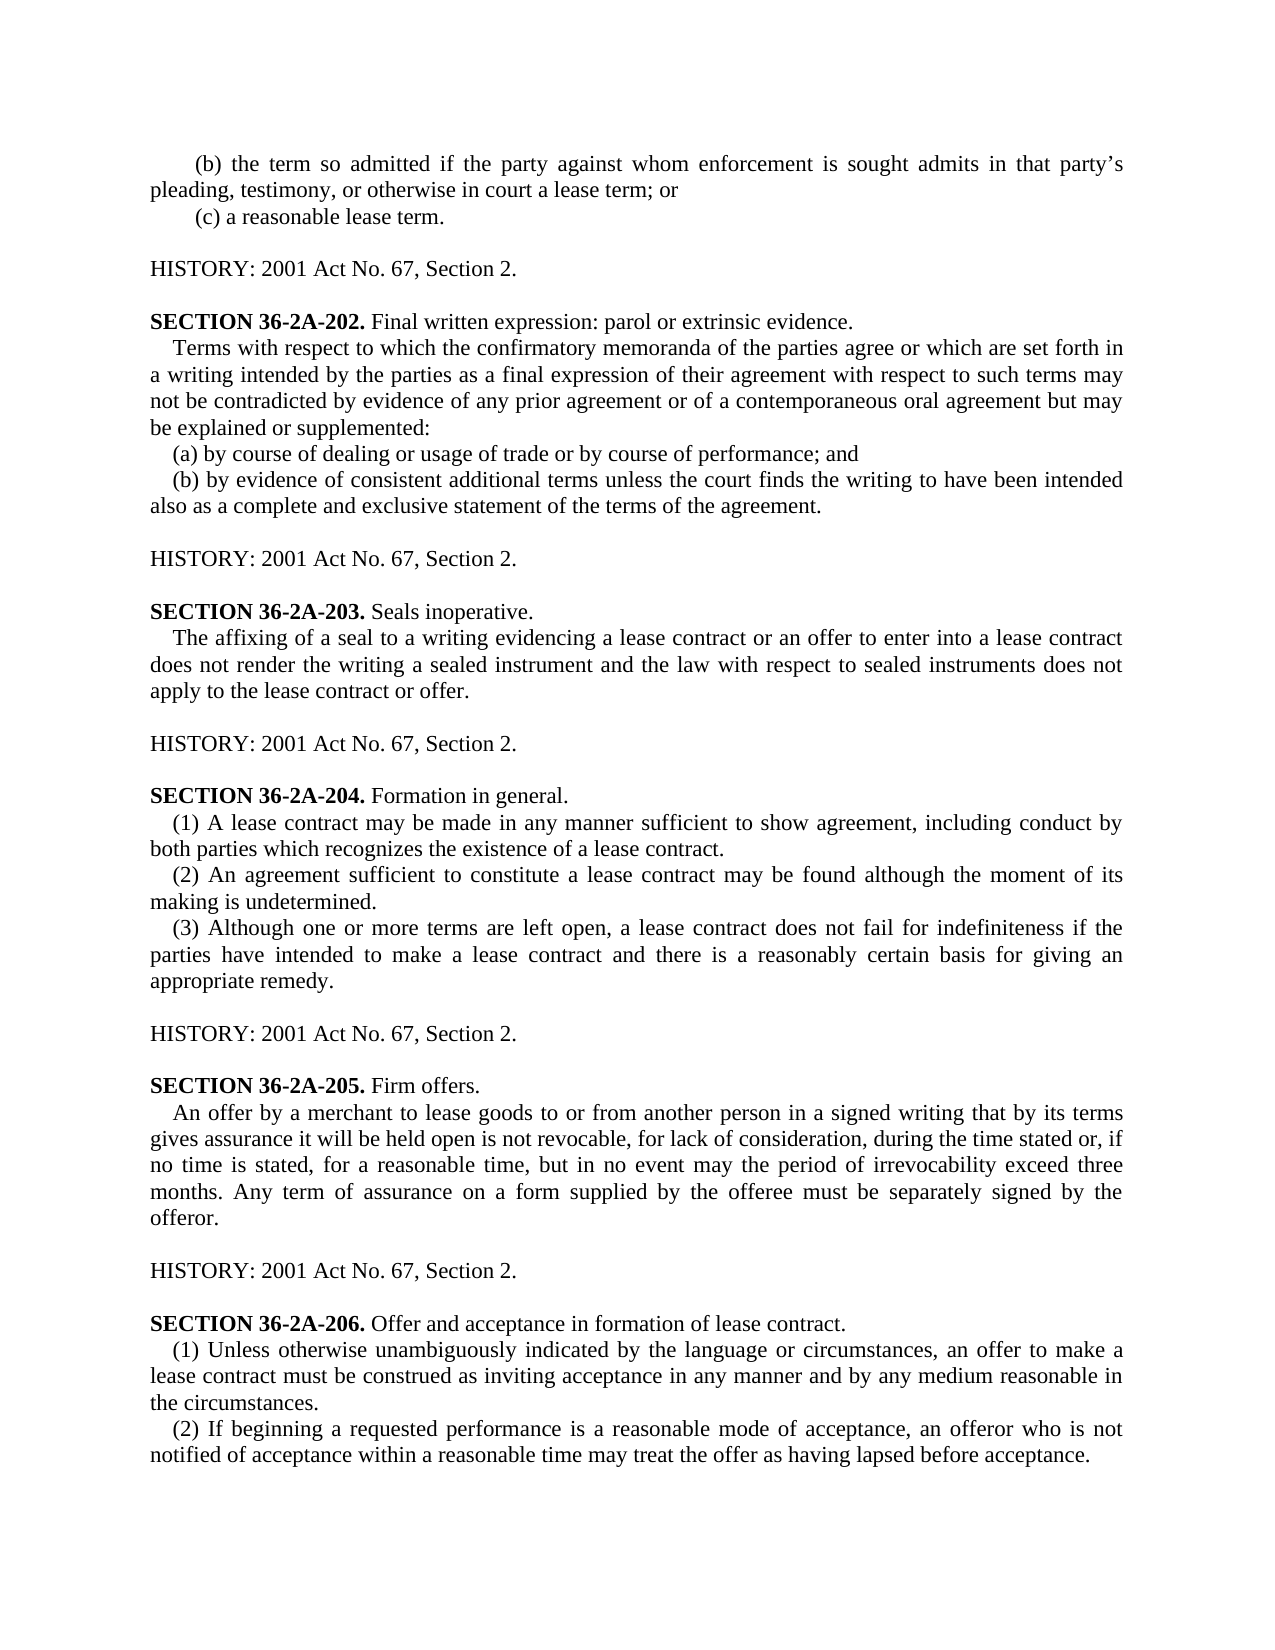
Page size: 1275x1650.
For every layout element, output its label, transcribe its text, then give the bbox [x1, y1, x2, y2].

text HISTORY: 2001 Act No. 67, Section 2. [150, 730, 1125, 756]
text (a) by course of dealing or usage of trade or by course of performance; and [150, 440, 1125, 466]
text (1) A lease contract may be made in any manner sufficient to show agreement, including conduct by both parties which recognizes the existence of a lease contract. [150, 809, 1125, 862]
text (c) a reasonable lease term. [150, 203, 1125, 229]
text An offer by a merchant to lease goods to or from another person in a signed writing that by its terms gives assurance it will be held open is not revocable, for lack of consideration, during the time stated or, if no time is stated, for a reasonable time, but in no event may the period of irrevocability exceed three months. Any term of assurance on a form supplied by the offeree must be separately signed by the offeror. [150, 1099, 1125, 1231]
text The affixing of a seal to a writing evidencing a lease contract or an offer to enter into a lease contract does not render the writing a sealed instrument and the law with respect to sealed instruments does not apply to the lease contract or offer. [150, 624, 1125, 703]
text (2) An agreement sufficient to constitute a lease contract may be found although the moment of its making is undetermined. [150, 862, 1125, 914]
text (b) the term so admitted if the party against whom enforcement is sought admits in that party’s pleading, testimony, or otherwise in court a lease term; or [150, 150, 1125, 203]
text (b) by evidence of consistent additional terms unless the court finds the writing to have been intended also as a complete and exclusive statement of the terms of the agreement. [150, 466, 1125, 519]
text SECTION 36-2A-205. Firm offers. [150, 1072, 1125, 1099]
text (1) Unless otherwise unambiguously indicated by the language or circumstances, an offer to make a lease contract must be construed as inviting acceptance in any manner and by any medium reasonable in the circumstances. [150, 1336, 1125, 1415]
text SECTION 36-2A-206. Offer and acceptance in formation of lease contract. [150, 1309, 1125, 1336]
text SECTION 36-2A-203. Seals inoperative. [150, 598, 1125, 624]
text Terms with respect to which the confirmatory memoranda of the parties agree or which are set forth in a writing intended by the parties as a final expression of their agreement with respect to such terms may not be contradicted by evidence of any prior agreement or of a contemporaneous oral agreement but may be explained or supplemented: [150, 334, 1125, 440]
text (3) Although one or more terms are left open, a lease contract does not fail for indefiniteness if the parties have intended to make a lease contract and there is a reasonably certain basis for giving an appropriate remedy. [150, 914, 1125, 993]
text SECTION 36-2A-202. Final written expression: parol or extrinsic evidence. [150, 308, 1125, 334]
text (2) If beginning a requested performance is a reasonable mode of acceptance, an offeror who is not notified of acceptance within a reasonable time may treat the offer as having lapsed before acceptance. [150, 1415, 1125, 1468]
text HISTORY: 2001 Act No. 67, Section 2. [150, 255, 1125, 282]
text HISTORY: 2001 Act No. 67, Section 2. [150, 1257, 1125, 1283]
text HISTORY: 2001 Act No. 67, Section 2. [150, 1020, 1125, 1046]
text SECTION 36-2A-204. Formation in general. [150, 782, 1125, 809]
text HISTORY: 2001 Act No. 67, Section 2. [150, 545, 1125, 572]
